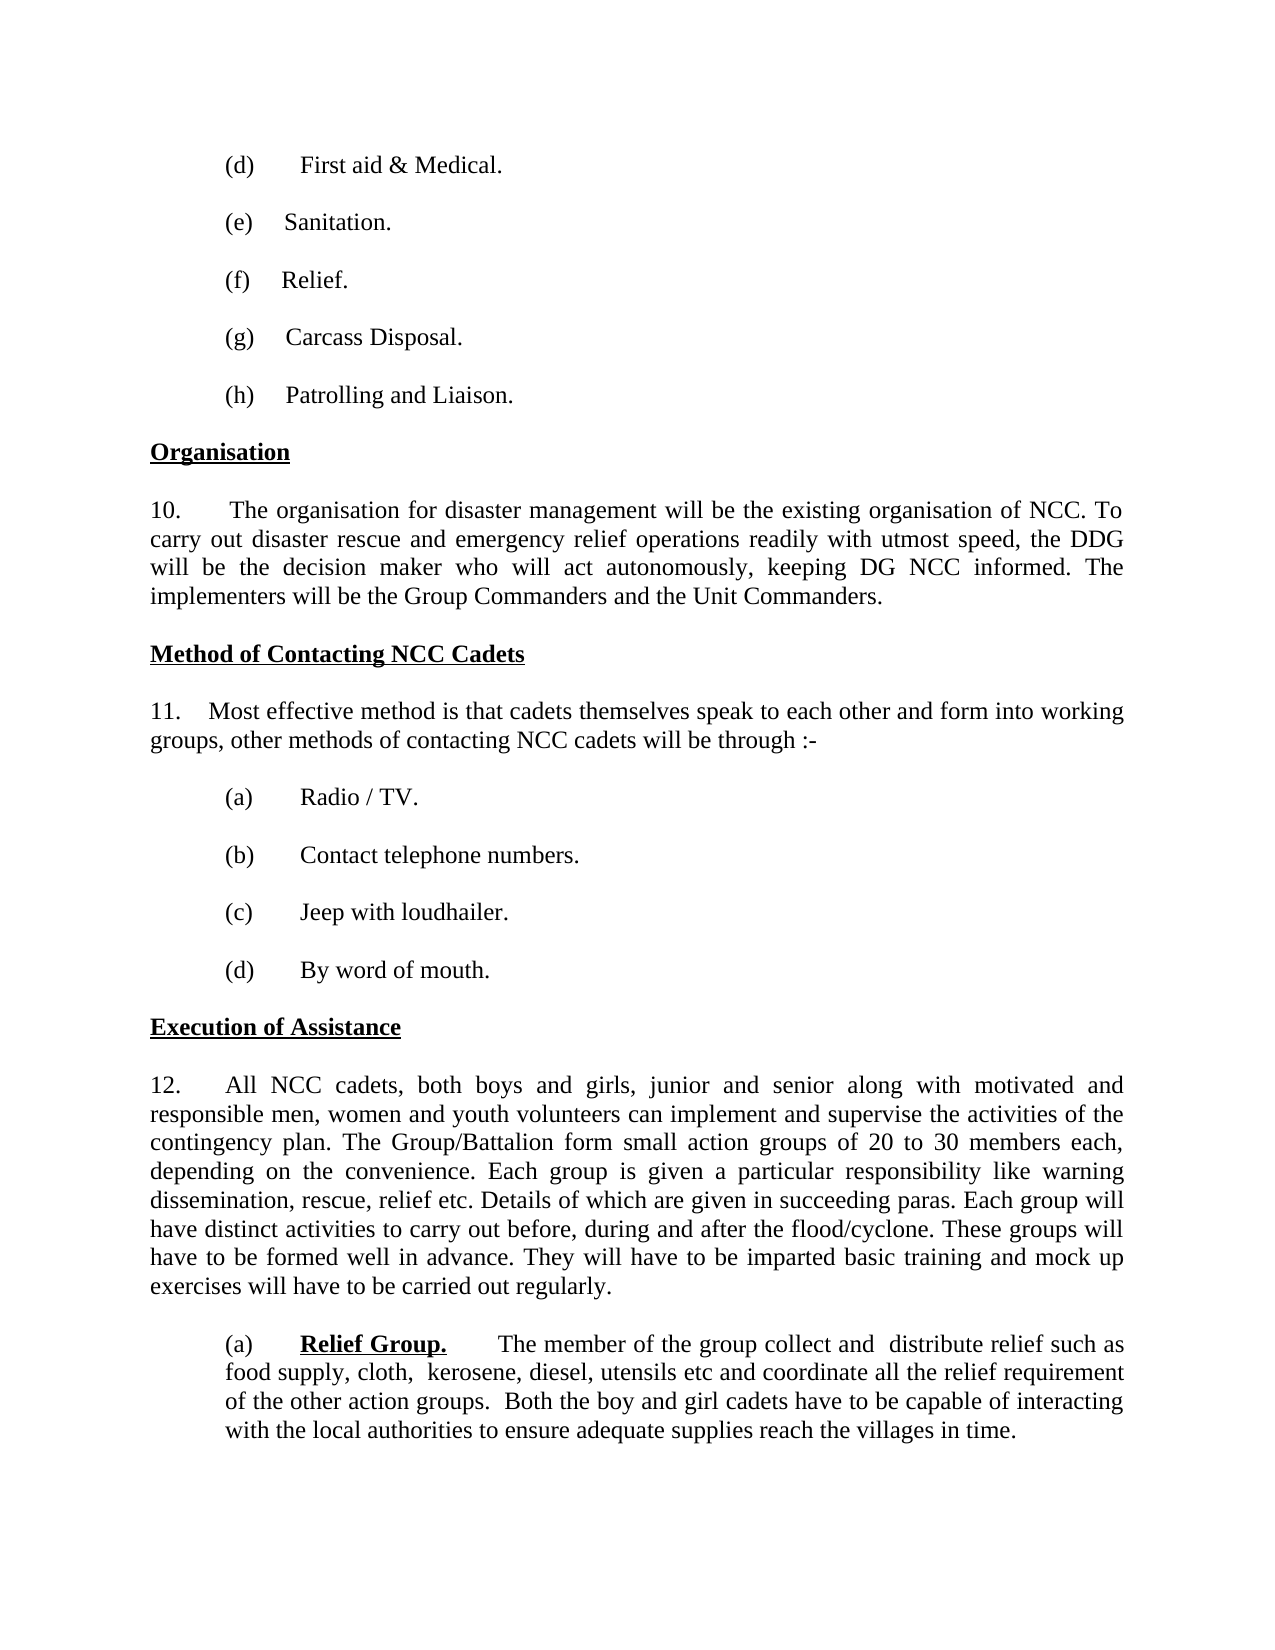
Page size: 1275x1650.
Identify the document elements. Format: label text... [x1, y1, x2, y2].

text (g) Carcass Disposal. [225, 322, 1125, 351]
text (a) Relief Group. The member of the group collect and distribute relief such as food supply, cloth, kerosene, diesel, utensils etc and coordinate all the relief requirement of the other action groups. Both the boy and girl cadets have to be capable of interacting with the local authorities to ensure adequate supplies reach the villages in time. [150, 1329, 1125, 1444]
text (d) First aid & Medical. [150, 150, 1125, 179]
text 10. The organisation for disaster management will be the existing organisation of NCC. To carry out disaster rescue and emergency relief operations readily with utmost speed, the DDG will be the decision maker who will act autonomously, keeping DG NCC informed. The implementers will be the Group Commanders and the Unit Commanders. [150, 495, 1125, 610]
text Organisation [150, 437, 1125, 466]
text Execution of Assistance [150, 1012, 1125, 1041]
text (e) Sanitation. [150, 207, 1125, 236]
text (f) Relief. [225, 265, 1125, 294]
text Method of Contacting NCC Cadets [150, 639, 1125, 667]
text (a) Radio / TV. [225, 782, 1125, 811]
text (h) Patrolling and Liaison. [225, 380, 1125, 409]
text 12. All NCC cadets, both boys and girls, junior and senior along with motivated and responsible men, women and youth volunteers can implement and supervise the activities of the contingency plan. The Group/Battalion form small action groups of 20 to 30 members each, depending on the convenience. Each group is given a particular responsibility like warning dissemination, rescue, relief etc. Details of which are given in succeeding paras. Each group will have distinct activities to carry out before, during and after the flood/cyclone. These groups will have to be formed well in advance. They will have to be imparted basic training and mock up exercises will have to be carried out regularly. [150, 1070, 1125, 1300]
text (b) Contact telephone numbers. [225, 840, 1125, 869]
text (d) By word of mouth. [225, 955, 1125, 984]
text 11. Most effective method is that cadets themselves speak to each other and form into working groups, other methods of contacting NCC cadets will be through :- [150, 696, 1125, 754]
text (c) Jeep with loudhailer. [225, 897, 1125, 926]
